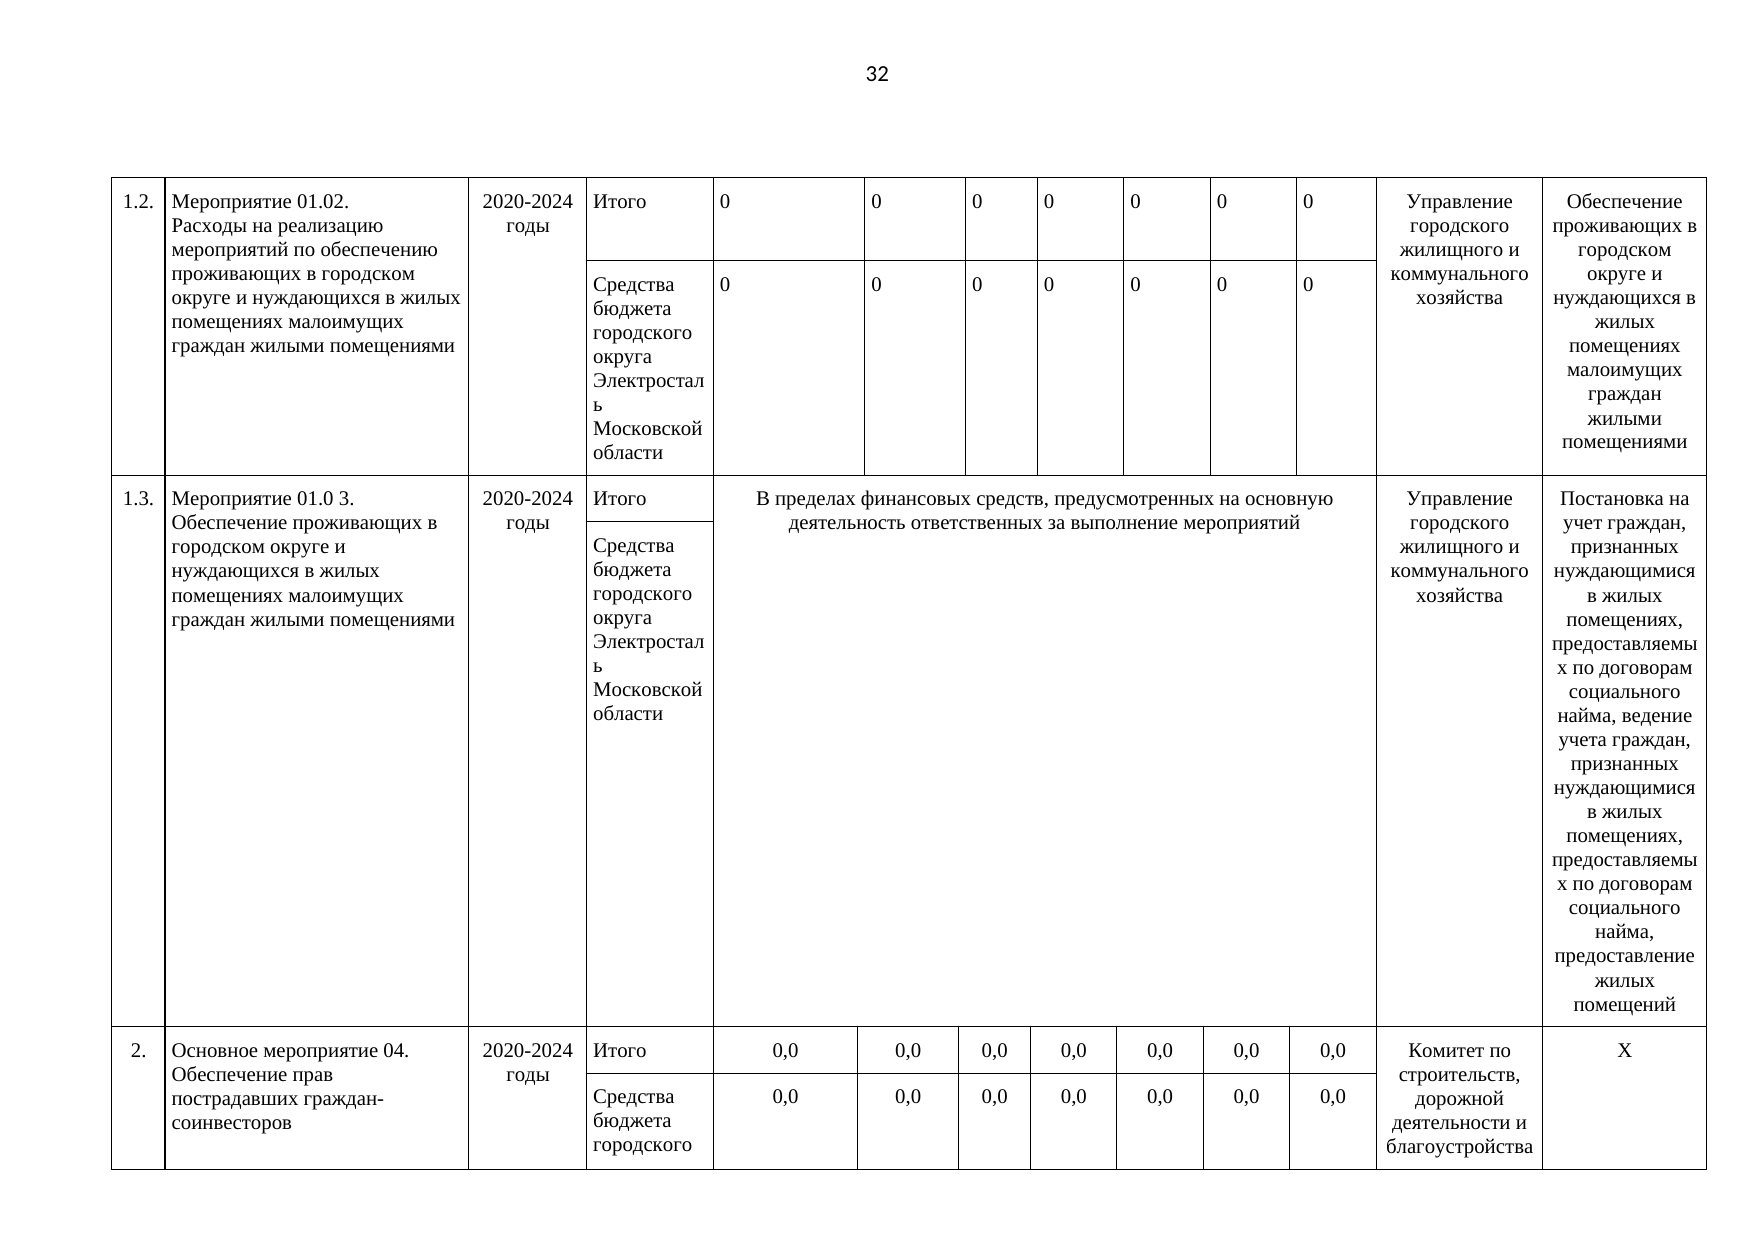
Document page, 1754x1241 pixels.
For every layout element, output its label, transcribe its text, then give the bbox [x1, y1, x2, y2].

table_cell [587, 1074, 713, 1169]
table_cell 0,0 [1117, 1074, 1203, 1169]
table_cell В пределах финансовых средств, предусмотренных на основную деятельность ответственных за выполнение мероприятий [714, 476, 1376, 1026]
table_cell Средства бюджета городского округа Электросталь Московской области [587, 522, 713, 1026]
table_cell 0,0 [714, 1074, 857, 1169]
table_cell 0 [966, 261, 1037, 474]
table_cell 0 [865, 178, 965, 260]
table_cell 0,0 [858, 1027, 958, 1073]
table_cell 0 [1211, 178, 1296, 260]
table_cell Управление городского жилищного и коммунального хозяйства [1377, 178, 1542, 474]
table_cell 1.2. [112, 178, 164, 474]
table_cell Итого [587, 1027, 713, 1073]
table_cell 0 [1297, 178, 1376, 260]
table_cell Постановка на учет граждан, признанных нуждающимися в жилых помещениях, предоставляемых по договорам социального найма, ведение учета граждан, признанных нуждающимися в жилых помещениях, предоставляемых по договорам социального найма, предоставление жилых помещений [1543, 476, 1706, 1026]
table_cell Обеспечение проживающих в городском округе и нуждающихся в жилых помещениях малоимущих граждан жилыми помещениями [1543, 178, 1706, 474]
table_cell 0 [714, 178, 864, 260]
table_cell 0 [714, 261, 864, 474]
table_cell 2. [112, 1027, 164, 1169]
table_cell 2020-2024 годы [469, 178, 586, 474]
table_cell 2020-2024 годы [469, 1027, 586, 1169]
table_cell Мероприятие 01.0 3. Обеспечение проживающих в городском округе и нуждающихся в жилых помещениях малоимущих граждан жилыми помещениями [166, 476, 468, 1026]
table_cell 2020-2024 годы [469, 476, 586, 1026]
table_cell 0,0 [959, 1074, 1030, 1169]
table_cell Х [1543, 1027, 1706, 1169]
table_cell 0,0 [1031, 1074, 1116, 1169]
table_cell Итого [587, 178, 713, 260]
table_cell 1.3. [112, 476, 164, 1026]
table_cell Управление городского жилищного и коммунального хозяйства [1377, 476, 1542, 1026]
table_cell 0,0 [1204, 1074, 1289, 1169]
table_cell 0,0 [1031, 1027, 1116, 1073]
table_cell 0 [1211, 261, 1296, 474]
table_cell 0,0 [1290, 1027, 1376, 1073]
table_cell 0,0 [959, 1027, 1030, 1073]
table_cell 0 [865, 261, 965, 474]
table_cell 0,0 [714, 1027, 857, 1073]
table_cell Итого [587, 476, 713, 521]
table_cell 0,0 [858, 1074, 958, 1169]
table_cell 0 [1038, 261, 1123, 474]
table_cell 0 [1124, 261, 1210, 474]
table_cell 0 [966, 178, 1037, 260]
table_cell 0,0 [1117, 1027, 1203, 1073]
table_cell Мероприятие 01.02. Расходы на реализацию мероприятий по обеспечению проживающих в городском округе и нуждающихся в жилых помещениях малоимущих граждан жилыми помещениями [166, 178, 468, 474]
table_cell 0 [1124, 178, 1210, 260]
table_cell Комитет по строительств, дорожной деятельности и благоустройства Администрации городского округа Электросталь Московской области [1377, 1027, 1542, 1169]
table_cell Основное мероприятие 04. Обеспечение прав пострадавших граждан-соинвесторов [166, 1027, 468, 1169]
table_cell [587, 261, 713, 474]
table_cell 0 [1038, 178, 1123, 260]
table_cell 0 [1297, 261, 1376, 474]
table_cell 0,0 [1290, 1074, 1376, 1169]
table_cell 0,0 [1204, 1027, 1289, 1073]
